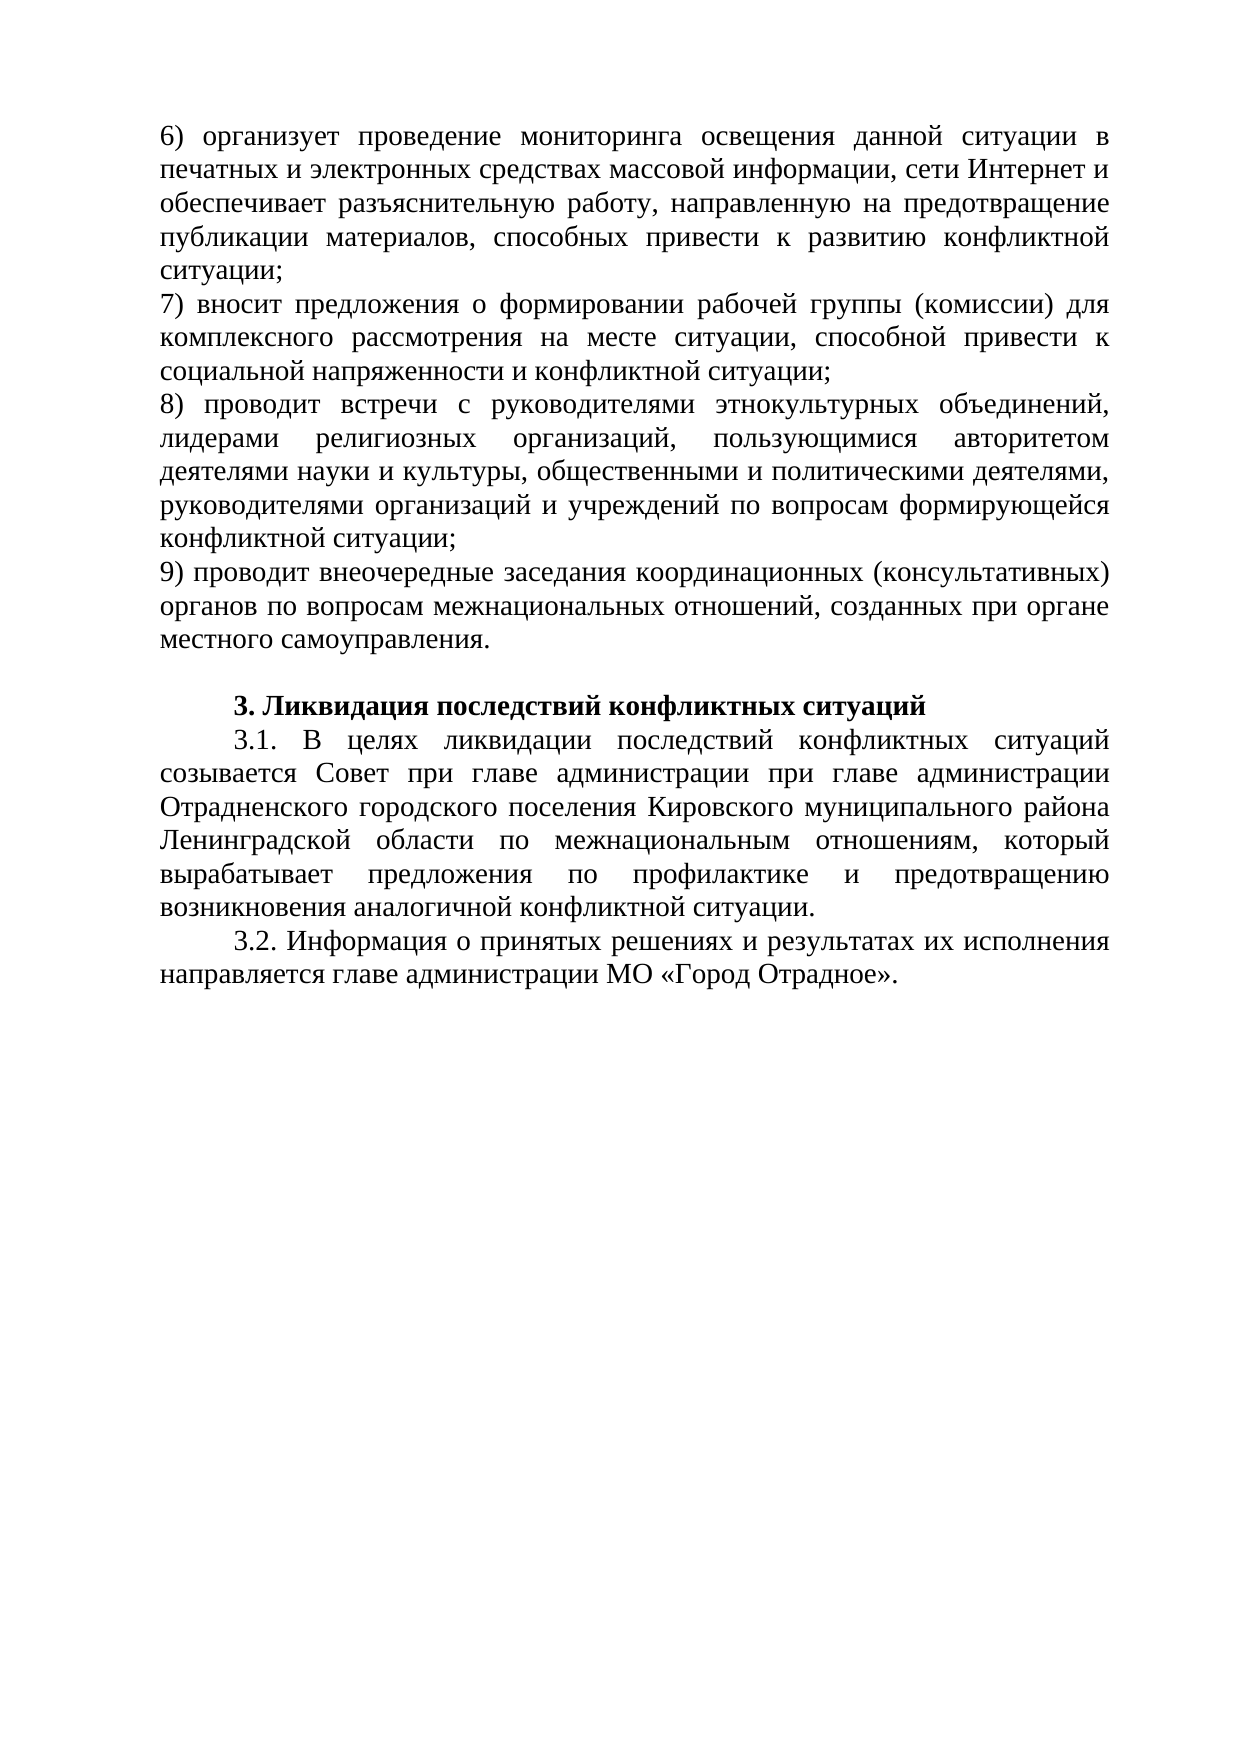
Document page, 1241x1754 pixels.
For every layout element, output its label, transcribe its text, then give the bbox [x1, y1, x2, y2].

text 3.2. Информация о принятых решениях и результатах их исполнения направляется главе администрации МО «Город Отрадное». [159, 923, 1110, 990]
text 9) проводит внеочередные заседания координационных (консультативных) органов по вопросам межнациональных отношений, созданных при органе местного самоуправления. [159, 554, 1110, 655]
text 3. Ликвидация последствий конфликтных ситуаций [159, 688, 1110, 722]
text 7) вносит предложения о формировании рабочей группы (комиссии) для комплексного рассмотрения на месте ситуации, способной привести к социальной напряженности и конфликтной ситуации; [159, 286, 1110, 386]
text 3.1. В целях ликвидации последствий конфликтных ситуаций созывается Совет при главе администрации при главе администрации Отрадненского городского поселения Кировского муниципального района Ленинградской области по межнациональным отношениям, который вырабатывает предложения по профилактике и предотвращению возникновения аналогичной конфликтной ситуации. [159, 722, 1110, 923]
text 6) организует проведение мониторинга освещения данной ситуации в печатных и электронных средствах массовой информации, сети Интернет и обеспечивает разъяснительную работу, направленную на предотвращение публикации материалов, способных привести к развитию конфликтной ситуации; [159, 118, 1110, 286]
text 8) проводит встречи с руководителями этнокультурных объединений, лидерами религиозных организаций, пользующимися авторитетом деятелями науки и культуры, общественными и политическими деятелями, руководителями организаций и учреждений по вопросам формирующейся конфликтной ситуации; [159, 386, 1110, 554]
